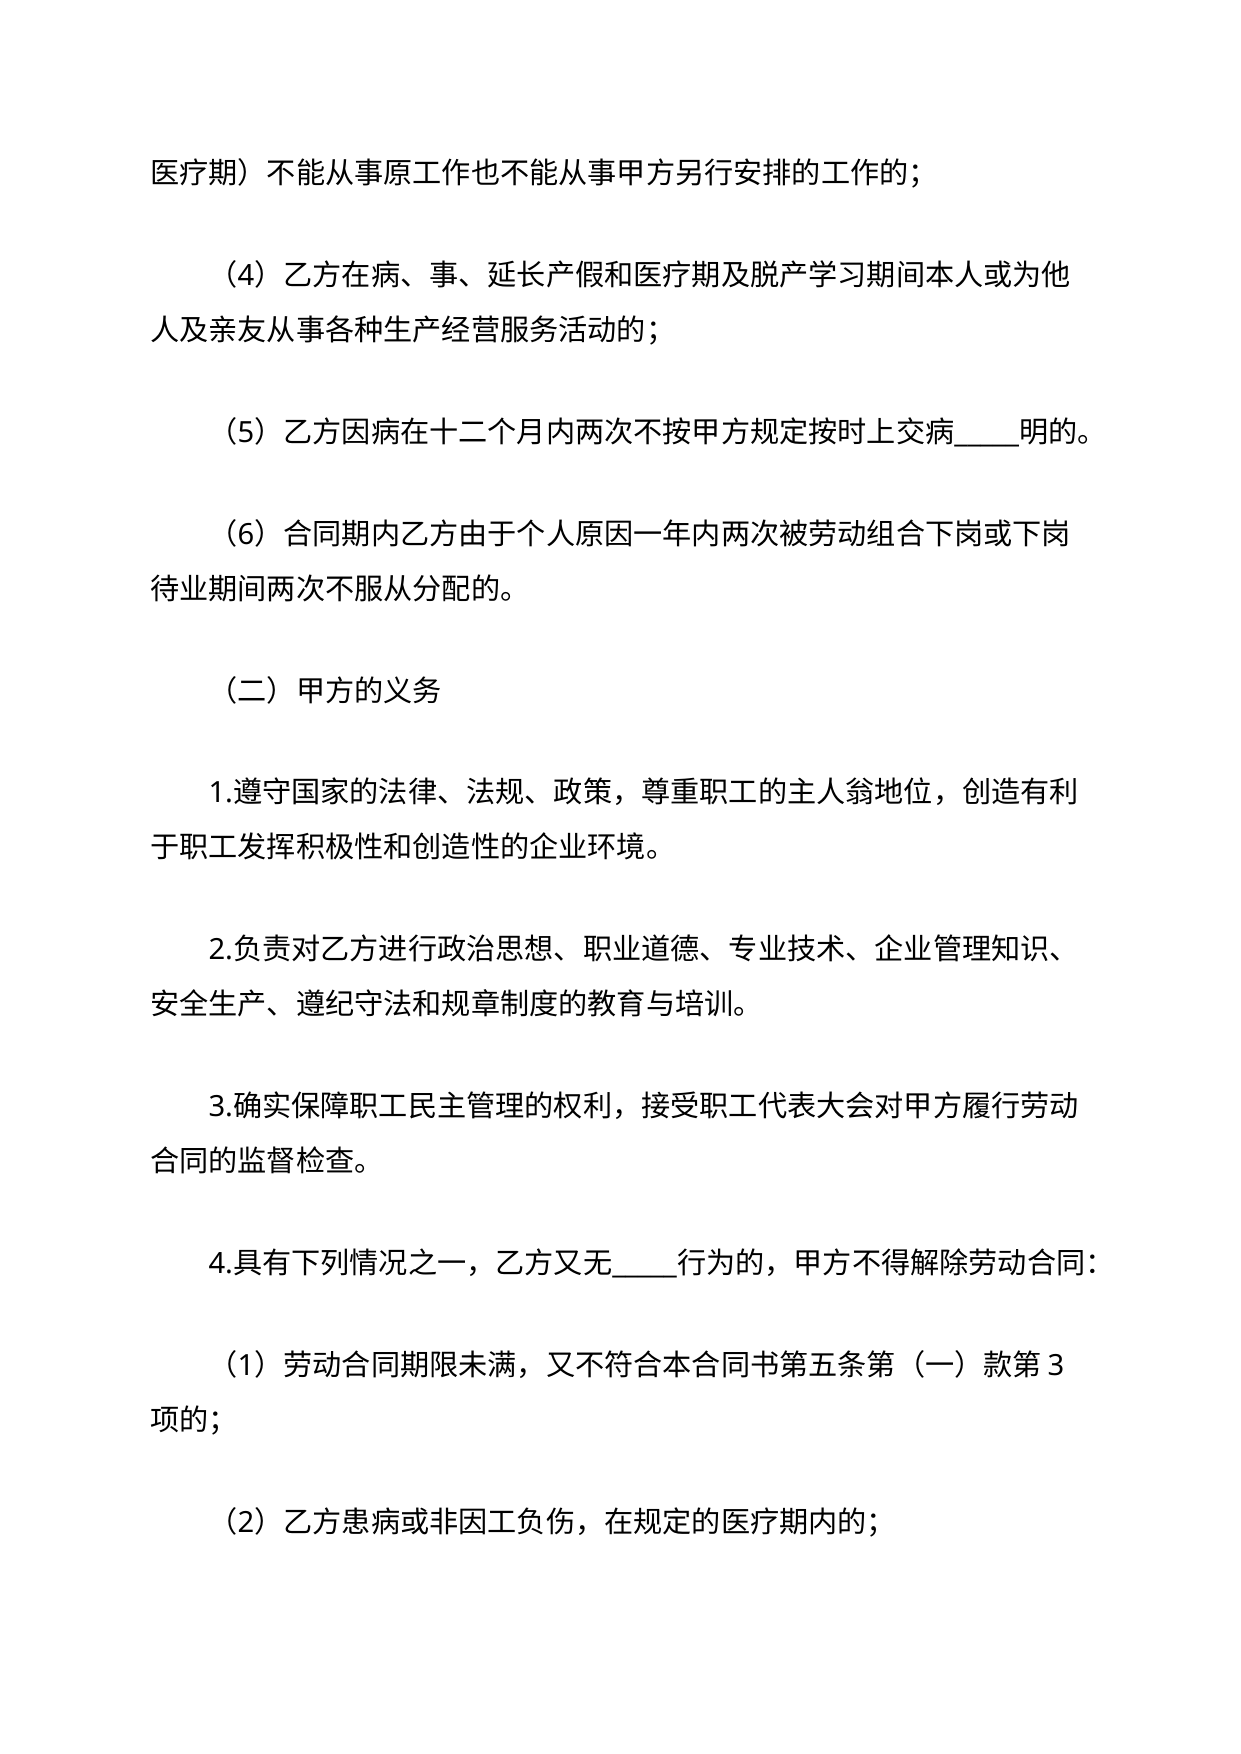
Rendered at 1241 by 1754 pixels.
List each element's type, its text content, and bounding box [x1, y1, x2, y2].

text （4）乙方在病、事、延长产假和医疗期及脱产学习期间本人或为他人及亲友从事各种生产经营服务活动的； [150, 252, 1090, 349]
text （2）乙方患病或非因工负伤，在规定的医疗期内的； [150, 1498, 1090, 1541]
text （二）甲方的义务 [150, 667, 1090, 709]
text 2.负责对乙方进行政治思想、职业道德、专业技术、企业管理知识、安全生产、遵纪守法和规章制度的教育与培训。 [150, 926, 1090, 1023]
text 4.具有下列情况之一，乙方又无_____行为的，甲方不得解除劳动合同： [150, 1239, 1090, 1282]
text 1.遵守国家的法律、法规、政策，尊重职工的主人翁地位，创造有利于职工发挥积极性和创造性的企业环境。 [150, 769, 1090, 866]
text （5）乙方因病在十二个月内两次不按甲方规定按时上交病_____明的。 [150, 408, 1090, 451]
text （6）合同期内乙方由于个人原因一年内两次被劳动组合下岗或下岗待业期间两次不服从分配的。 [150, 511, 1090, 608]
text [150, 150, 1090, 192]
text 3.确实保障职工民主管理的权利，接受职工代表大会对甲方履行劳动合同的监督检查。 [150, 1083, 1090, 1180]
text （1）劳动合同期限未满，又不符合本合同书第五条第（一）款第3项的； [150, 1341, 1090, 1439]
